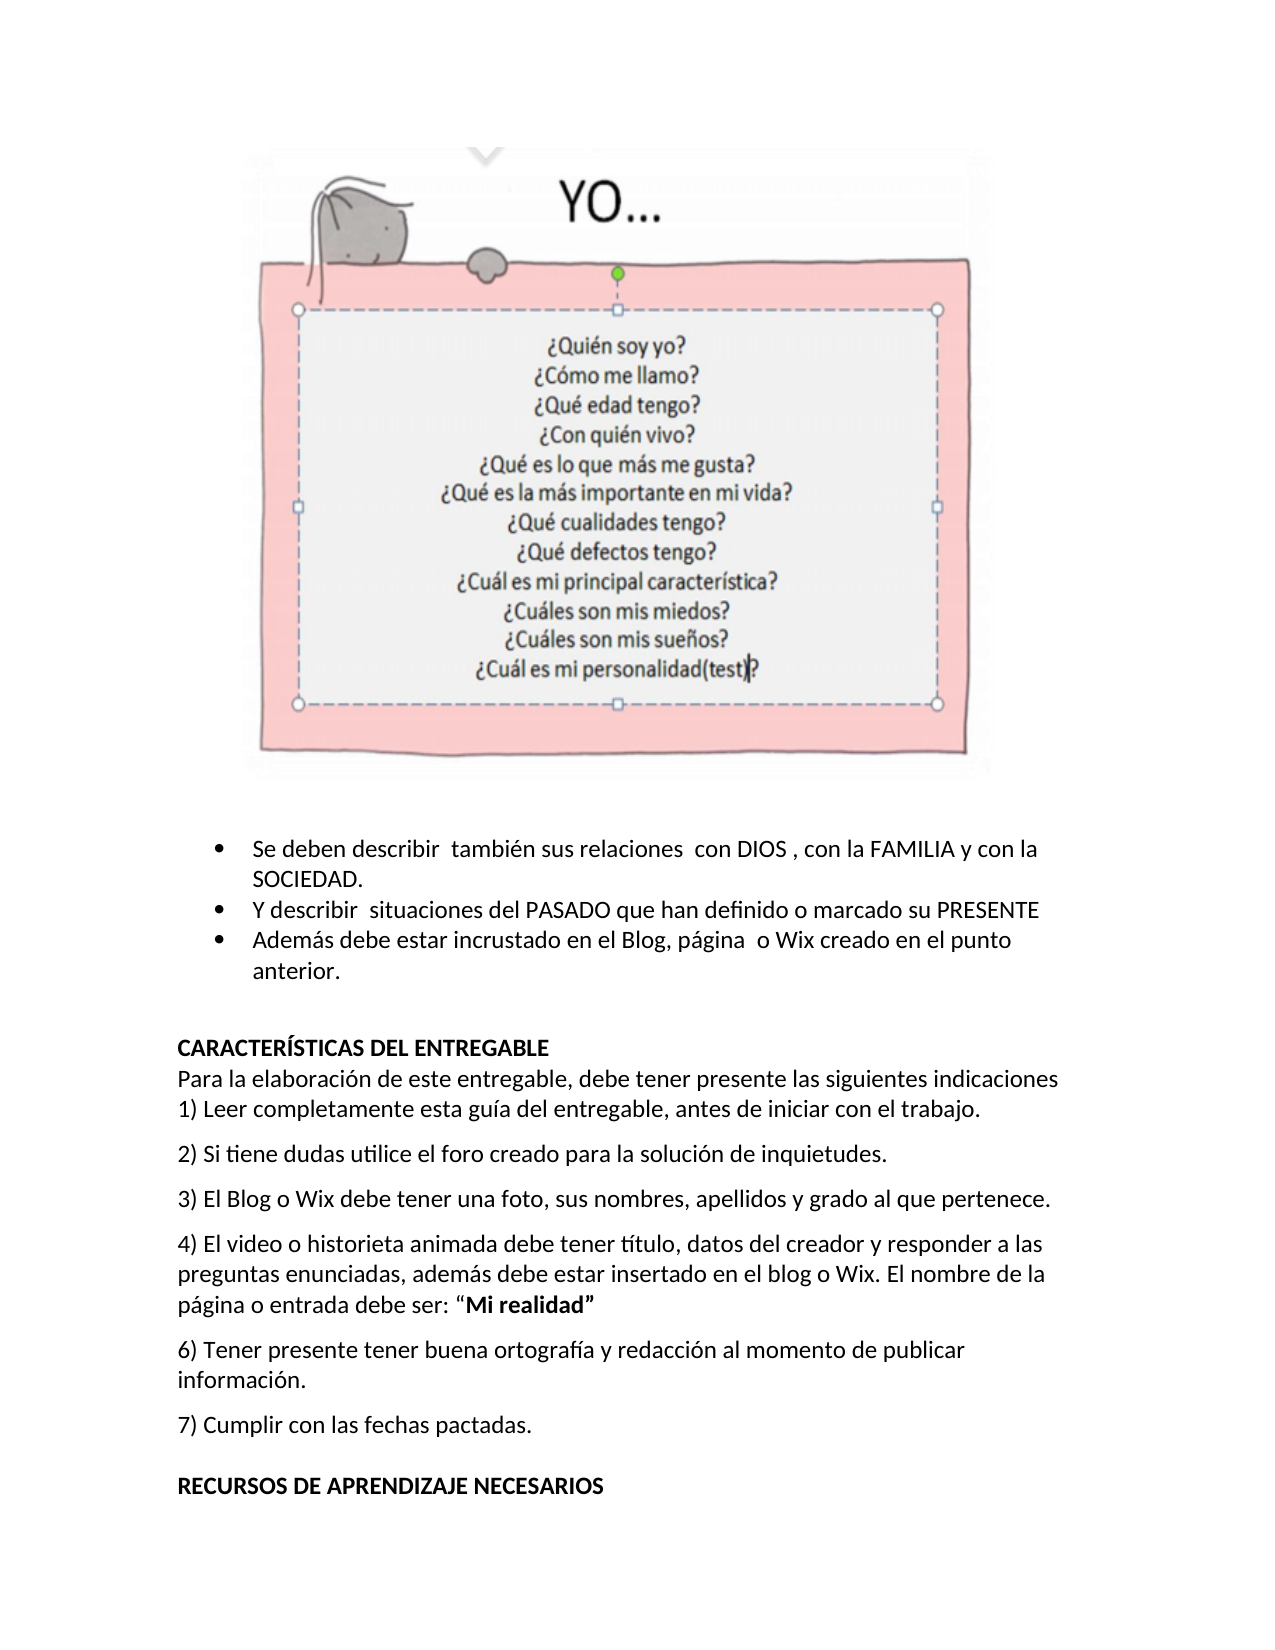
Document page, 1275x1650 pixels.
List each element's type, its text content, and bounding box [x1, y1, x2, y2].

list Se deben describir también sus relaciones con DIOS , con la FAMILIA y con la SOCIEDAD. [215, 833, 1098, 894]
text 1) Leer completamente esta guía del entregable, antes de iniciar con el trabajo. [177, 1093, 1098, 1124]
text 2) Si tiene dudas utilice el foro creado para la solución de inquietudes. [177, 1138, 1098, 1169]
text 4) El video o historieta animada debe tener título, datos del creador y responder a las preguntas enunciadas, además debe estar insertado en el blog o Wix. El nombre de la página o entrada debe ser: “Mi realidad” [177, 1228, 1098, 1320]
text CARACTERÍSTICAS DEL ENTREGABLE [177, 1032, 1098, 1063]
picture [197, 147, 1044, 784]
list Y describir situaciones del PASADO que han definido o marcado su PRESENTE [215, 894, 1098, 924]
text 3) El Blog o Wix debe tener una foto, sus nombres, apellidos y grado al que pertenece. [177, 1183, 1098, 1214]
text 7) Cumplir con las fechas pactadas. [177, 1409, 1098, 1440]
text RECURSOS DE APRENDIZAJE NECESARIOS [177, 1471, 1098, 1501]
text Para la elaboración de este entregable, debe tener presente las siguientes indicaciones [177, 1063, 1098, 1093]
text 6) Tener presente tener buena ortografía y redacción al momento de publicar información. [177, 1334, 1098, 1395]
list Además debe estar incrustado en el Blog, página o Wix creado en el punto anterior. [215, 924, 1098, 986]
